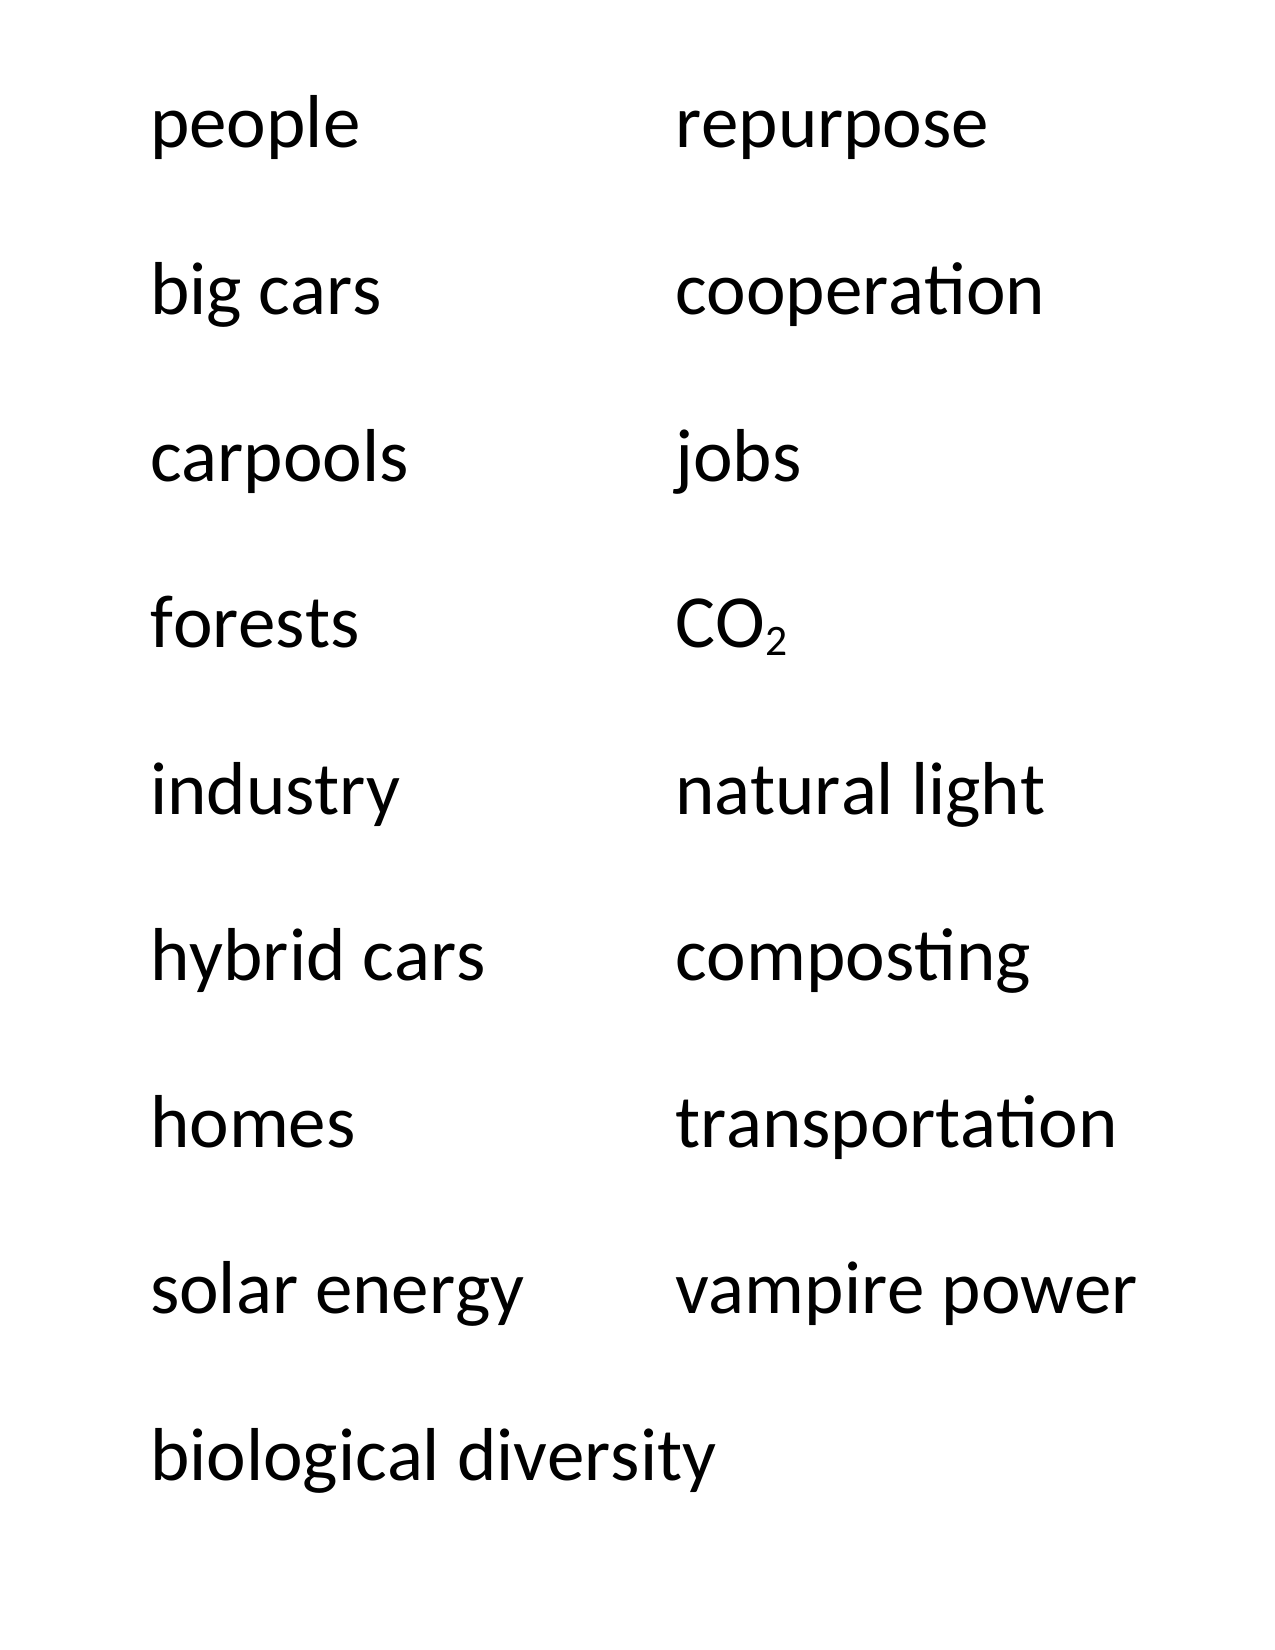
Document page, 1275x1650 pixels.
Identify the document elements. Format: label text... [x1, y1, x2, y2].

text carpools jobs [150, 408, 1200, 500]
text solar energy vampire power [150, 1241, 1200, 1332]
text big cars cooperation [150, 242, 1200, 333]
text hybrid cars composting [150, 908, 1200, 999]
text forests CO2 [150, 575, 1200, 666]
text biological diversity [150, 1407, 1200, 1499]
text industry natural light [150, 741, 1200, 833]
text people repurpose [150, 75, 1200, 167]
text homes transportation [150, 1074, 1200, 1166]
